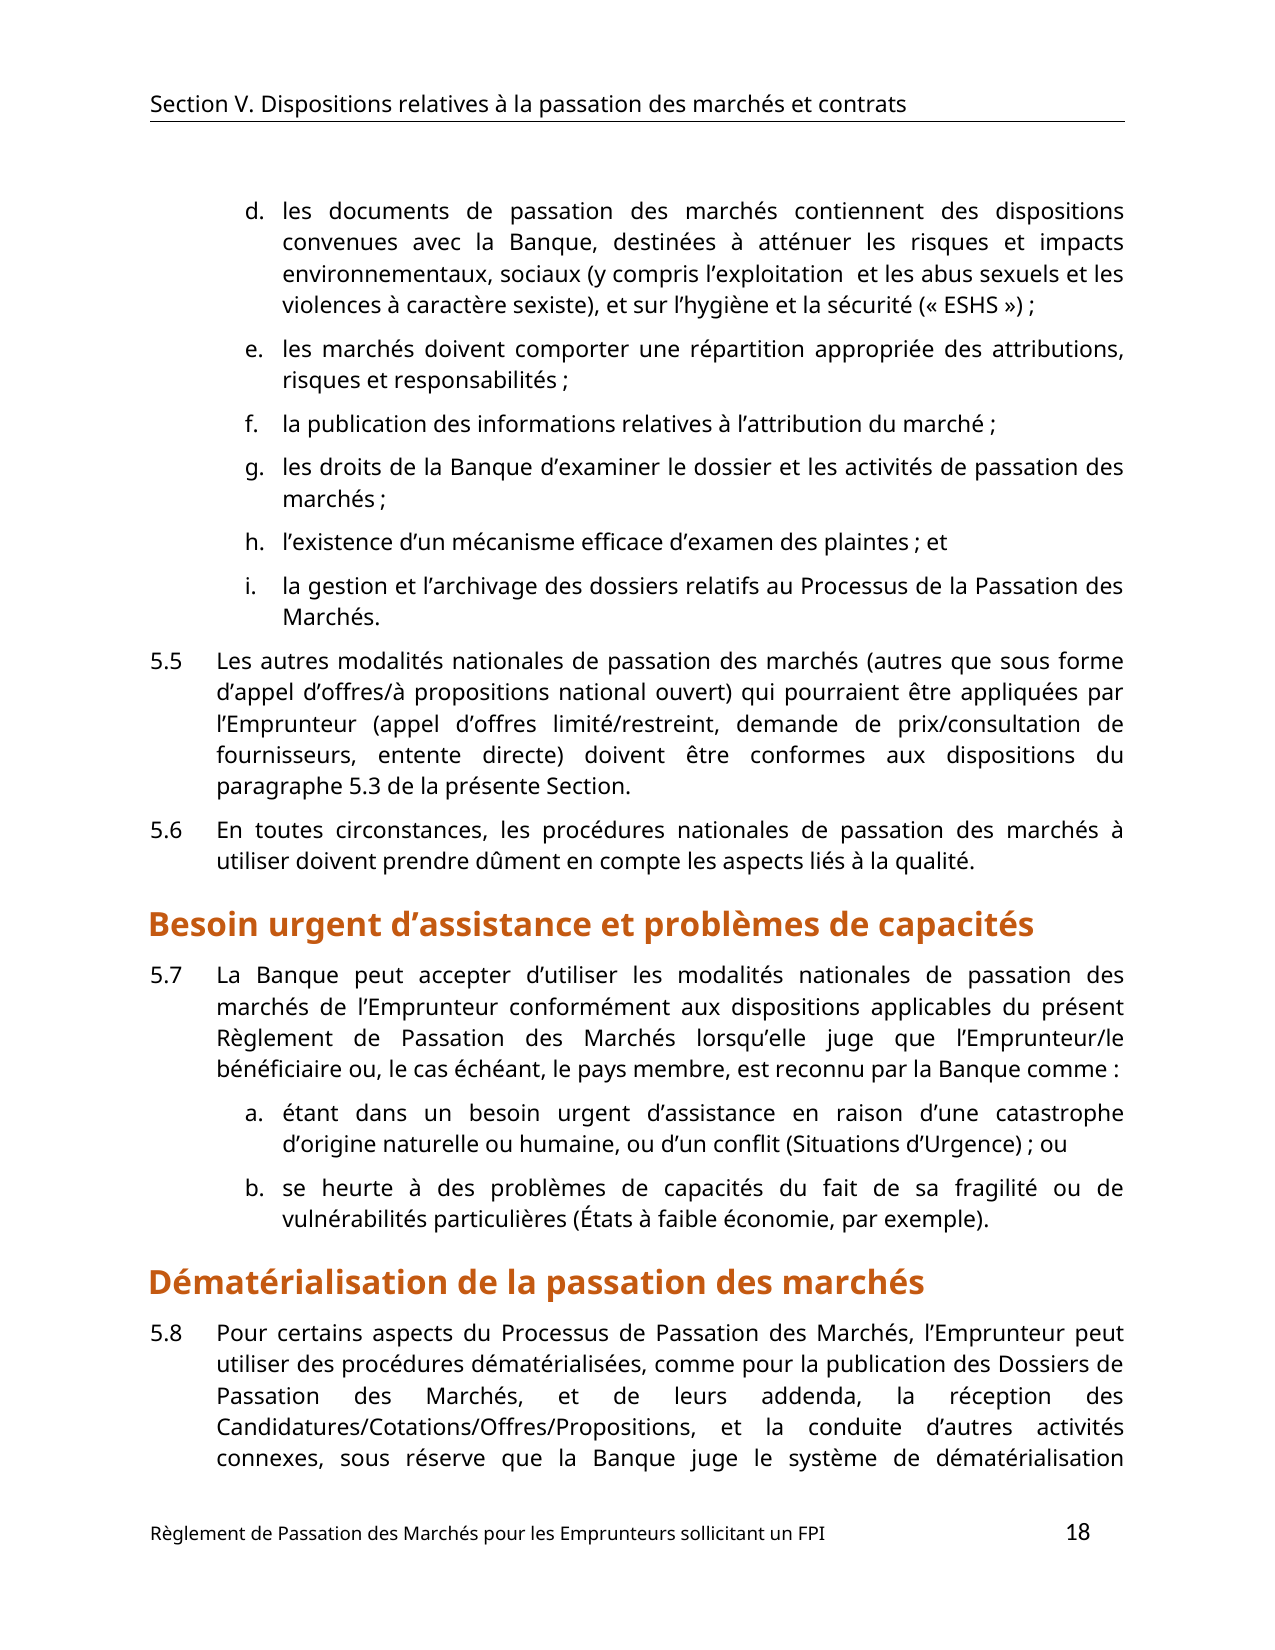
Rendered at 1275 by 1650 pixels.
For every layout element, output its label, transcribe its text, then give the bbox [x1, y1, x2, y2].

list l’existence d’un mécanisme efficace d’examen des plaintes ; et [244, 526, 1125, 557]
list se heurte à des problèmes de capacités du fait de sa fragilité ou de vulnérabilités particulières (États à faible économie, par exemple). [244, 1172, 1125, 1234]
list les documents de passation des marchés contiennent des dispositions convenues avec la Banque, destinées à atténuer les risques et impacts environnementaux, sociaux (y compris l’exploitation et les abus sexuels et les violences à caractère sexiste), et sur l’hygiène et la sécurité (« ESHS ») ; [244, 195, 1125, 320]
list les droits de la Banque d’examiner le dossier et les activités de passation des marchés ; [244, 451, 1125, 514]
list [150, 1317, 1125, 1473]
text Dématérialisation de la passation des marchés [148, 1259, 1125, 1304]
list Les autres modalités nationales de passation des marchés (autres que sous forme d’appel d’offres/à propositions national ouvert) qui pourraient être appliquées par l’Emprunteur (appel d’offres limité/restreint, demande de prix/consultation de fournisseurs, entente directe) doivent être conformes aux dispositions du paragraphe 5.3 de la présente Section. [150, 645, 1125, 801]
list La Banque peut accepter d’utiliser les modalités nationales de passation des marchés de l’Emprunteur conformément aux dispositions applicables du présent Règlement de Passation des Marchés lorsqu’elle juge que l’Emprunteur/le bénéficiaire ou, le cas échéant, le pays membre, est reconnu par la Banque comme : [150, 959, 1125, 1084]
list En toutes circonstances, les procédures nationales de passation des marchés à utiliser doivent prendre dûment en compte les aspects liés à la qualité. [150, 814, 1125, 876]
list la publication des informations relatives à l’attribution du marché ; [244, 407, 1125, 439]
list étant dans un besoin urgent d’assistance en raison d’une catastrophe d’origine naturelle ou humaine, ou d’un conflit (Situations d’Urgence) ; ou [244, 1097, 1125, 1159]
list la gestion et l’archivage des dossiers relatifs au Processus de la Passation des Marchés. [244, 570, 1125, 632]
text Besoin urgent d’assistance et problèmes de capacités [148, 901, 1125, 947]
list les marchés doivent comporter une répartition appropriée des attributions, risques et responsabilités ; [244, 332, 1125, 395]
